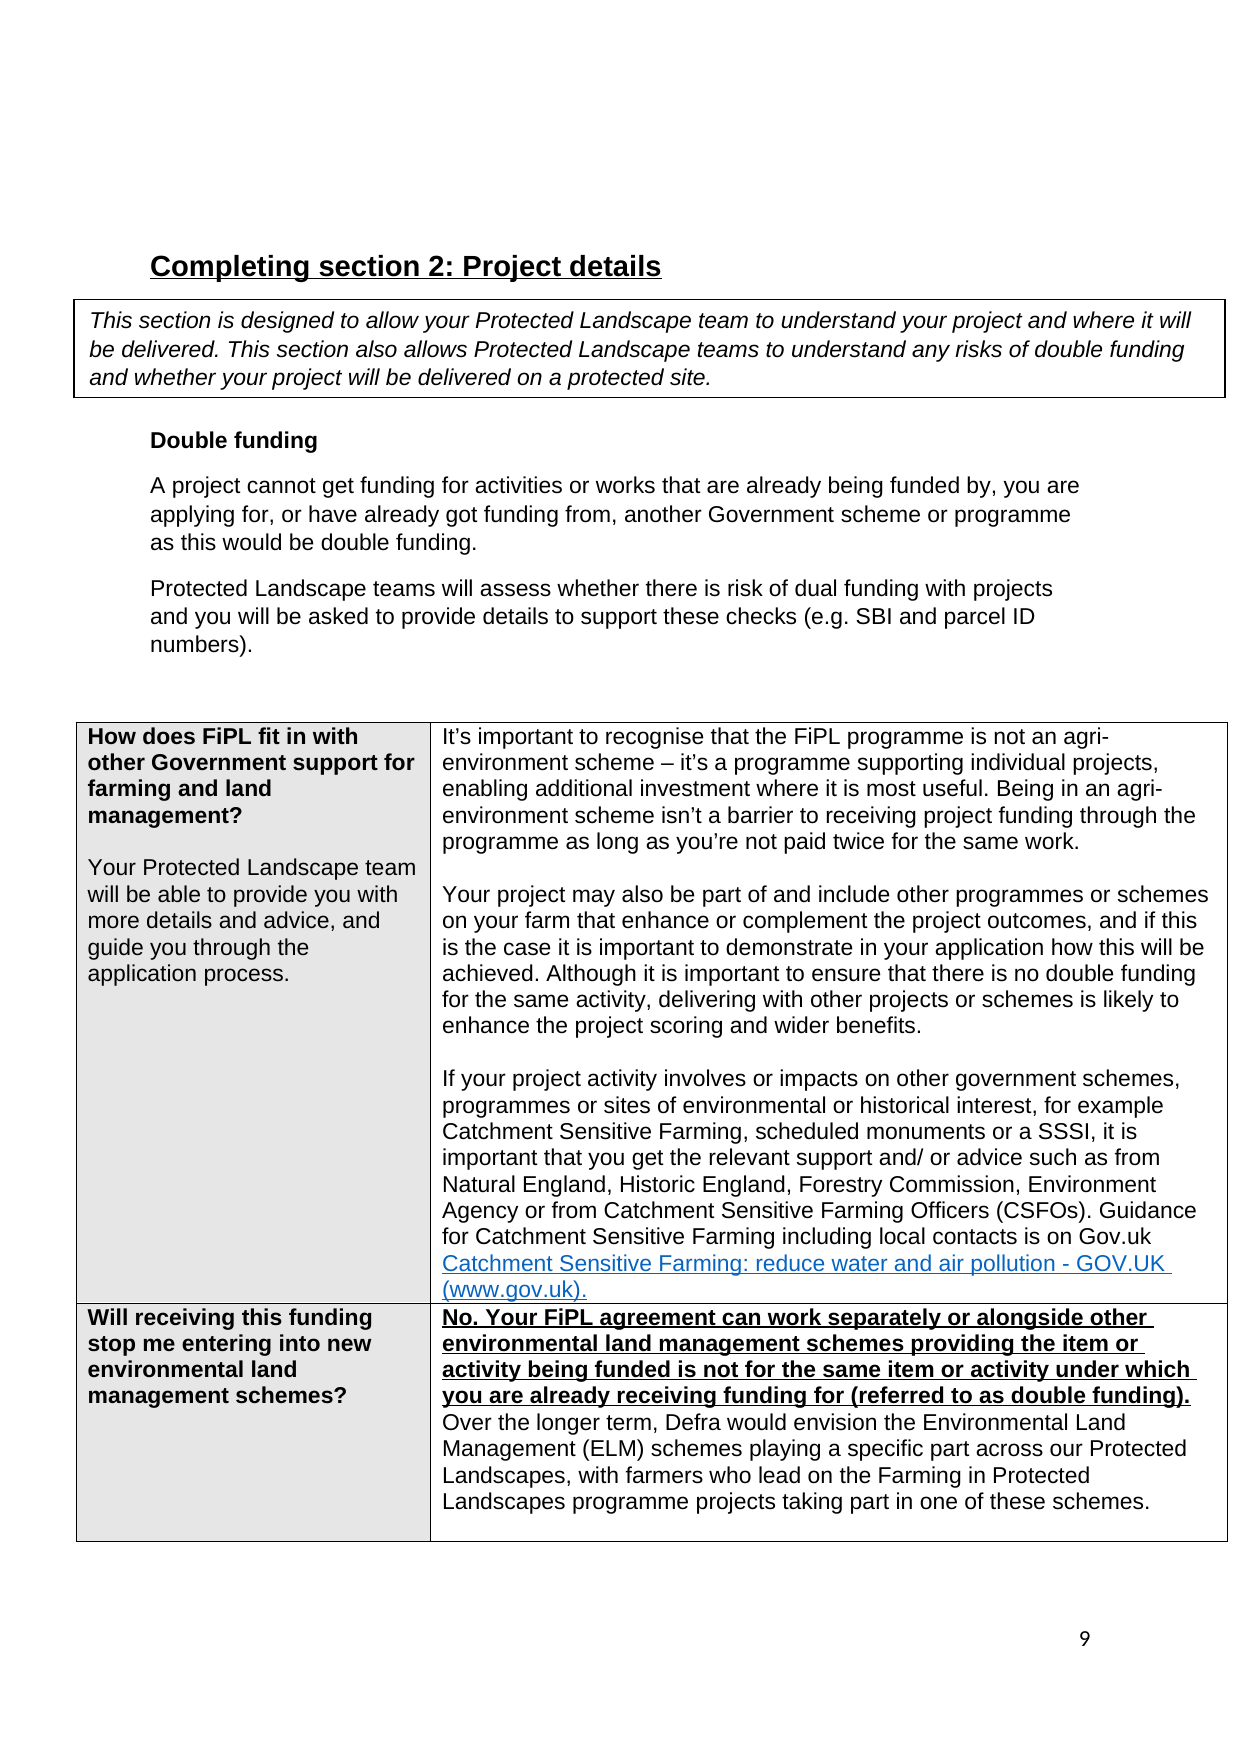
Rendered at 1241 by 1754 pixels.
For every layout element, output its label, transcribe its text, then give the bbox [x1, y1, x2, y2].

table_header It’s important to recognise that the FiPL programme is not an agri-environment scheme – it’s a programme supporting individual projects, enabling additional investment where it is most useful. Being in an agri-environment scheme isn’t a barrier to receiving project funding through the programme as long as you’re not paid twice for the same work. Your project may also be part of and include other programmes or schemes on your farm that enhance or complement the project outcomes, and if this is the case it is important to demonstrate in your application how this will be achieved. Although it is important to ensure that there is no double funding for the same activity, delivering with other projects or schemes is likely to enhance the project scoring and wider benefits. If your project activity involves or impacts on other government schemes, programmes or sites of environmental or historical interest, for example Catchment Sensitive Farming, scheduled monuments or a SSSI, it is important that you get the relevant support and/ or advice such as from Natural England, Historic England, Forestry Commission, Environment Agency or from Catchment Sensitive Farming Officers (CSFOs). Guidance for Catchment Sensitive Farming including local contacts is on Gov.uk Catchment Sensitive Farming: reduce water and air pollution - GOV.UK (www.gov.uk). [431, 723, 1227, 1302]
text A project cannot get funding for activities or works that are already being funded by, you are applying for, or have already got funding from, another Government scheme or programme as this would be double funding. [150, 472, 1090, 556]
table_cell Will receiving this funding stop me entering into new environmental land management schemes? [77, 1304, 430, 1541]
table_header How does FiPL fit in with other Government support for farming and land management? Your Protected Landscape team will be able to provide you with more details and advice, and guide you through the application process. [77, 723, 430, 1302]
text Double funding [150, 398, 1090, 454]
text Protected Landscape teams will assess whether there is risk of dual funding with projects and you will be asked to provide details to support these checks (e.g. SBI and parcel ID numbers). [150, 574, 1090, 658]
subtitle Completing section 2: Project details [150, 248, 1090, 282]
table_cell No. Your FiPL agreement can work separately or alongside other environmental land management schemes providing the item or activity being funded is not for the same item or activity under which you are already receiving funding for (referred to as double funding). Over the longer term, Defra would envision the Environmental Land Management (ELM) schemes playing a specific part across our Protected Landscapes, with farmers who lead on the Farming in Protected Landscapes programme projects taking part in one of these schemes. [431, 1304, 1227, 1541]
